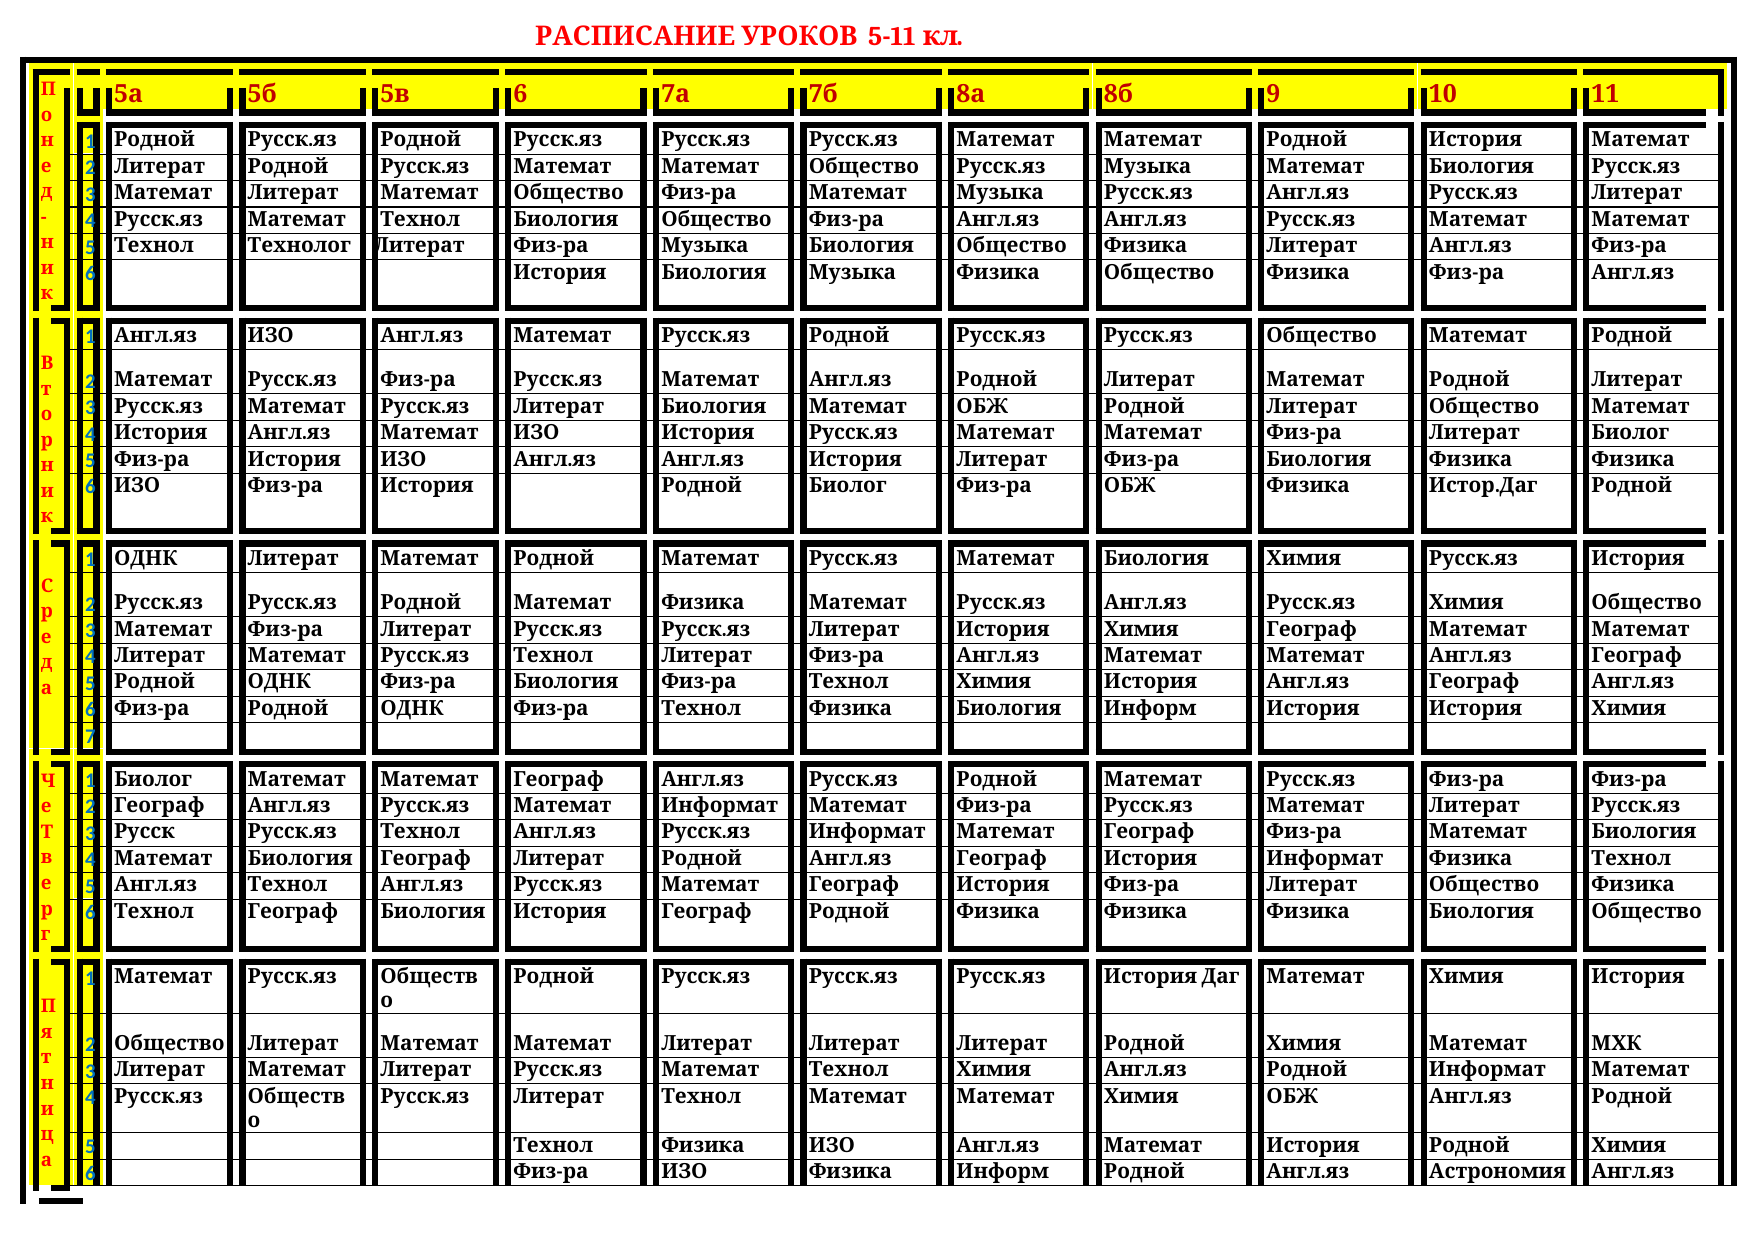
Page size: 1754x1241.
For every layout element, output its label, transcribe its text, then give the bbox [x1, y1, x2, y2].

table_cell Биология [807, 234, 936, 259]
table_cell Англ.яз [1427, 1084, 1571, 1132]
table_cell Англ.яз [807, 350, 936, 393]
table_cell Математ [1427, 617, 1571, 643]
table_cell [511, 723, 640, 748]
table_cell Математ [1589, 1058, 1718, 1083]
table_cell История [1580, 946, 1727, 1013]
table_cell Литерат [236, 528, 369, 572]
table_cell ОБЖ [1102, 474, 1246, 528]
table_cell Физика [1264, 900, 1408, 946]
table_cell Информат [659, 794, 788, 819]
table_cell Физика [1427, 447, 1571, 473]
table_cell Русск.яз [112, 208, 227, 233]
table_cell Физика [807, 1160, 936, 1185]
table_cell Математ [945, 109, 1092, 153]
table_cell Литерат [1427, 421, 1571, 446]
table_cell Русск.яз [954, 155, 1083, 180]
table_cell Географ [502, 749, 650, 793]
table_cell Физ-ра [511, 1160, 640, 1185]
table_cell Математ [112, 617, 227, 643]
table_cell Математ [807, 1084, 936, 1132]
table_cell Физ-ра [1427, 260, 1571, 305]
table_cell Литерат [1264, 873, 1408, 898]
table_cell Физика [954, 260, 1083, 305]
table_cell Англ.яз [807, 847, 936, 872]
table_cell Литерат [954, 1014, 1083, 1057]
table_cell Вторник [29, 305, 73, 528]
table_cell [246, 260, 360, 305]
table_cell Русск.яз [1264, 573, 1408, 616]
table_cell Физ-ра [378, 350, 493, 393]
table_cell Родной [1580, 305, 1727, 349]
table_cell Литерат [807, 1014, 936, 1057]
table_cell История [1264, 697, 1408, 722]
table_cell Математ [659, 1058, 788, 1083]
table_cell Физ-ра [954, 794, 1083, 819]
table_cell Англ.яз [511, 447, 640, 473]
table_cell Литерат [1264, 394, 1408, 420]
table_cell Музыка [659, 234, 788, 259]
table_cell Литерат [511, 847, 640, 872]
table_cell Географ [1264, 617, 1408, 643]
table_cell Общество [511, 181, 640, 206]
table_cell Родной [797, 305, 945, 349]
table_cell Общество [659, 208, 788, 233]
table_cell История [511, 900, 640, 946]
table_cell Русск.яз [246, 350, 360, 393]
table_cell [378, 1160, 493, 1185]
table_cell Литерат [112, 644, 227, 669]
table_cell Общество [1102, 260, 1246, 305]
table_cell Математ [1102, 644, 1246, 669]
table_cell Англ.яз [1102, 1058, 1246, 1083]
table_cell Родной [103, 109, 236, 153]
table_cell Математ [1264, 644, 1408, 669]
table_cell [246, 1133, 360, 1159]
table_cell Географ [246, 900, 360, 946]
table_cell [112, 260, 227, 305]
table_cell [1589, 723, 1718, 748]
table_cell Физика [659, 573, 788, 616]
table_cell Англ.яз [1102, 573, 1246, 616]
table_cell [112, 1133, 227, 1159]
table_cell [1264, 723, 1408, 748]
table_cell Русск.яз [797, 528, 945, 572]
table_cell 1 [74, 749, 103, 793]
table_cell Физ-ра [511, 697, 640, 722]
table_cell Истор.Даг [1427, 474, 1571, 528]
table_cell [659, 723, 788, 748]
table_cell [378, 723, 493, 748]
table_cell Литерат [378, 1058, 493, 1083]
table_cell Англ.яз [1427, 644, 1571, 669]
table_cell ОБЖ [954, 394, 1083, 420]
table_cell Технол [112, 900, 227, 946]
table_cell Химия [954, 670, 1083, 696]
table_cell Родной [1427, 350, 1571, 393]
table_cell Физ-ра [511, 234, 640, 259]
table_cell ОДНК [246, 670, 360, 696]
table_cell Географ [1102, 820, 1246, 846]
table_cell Англ.яз [103, 305, 236, 349]
table_cell Физ-ра [1580, 749, 1727, 793]
table_cell [112, 723, 227, 748]
table_cell Родной [945, 749, 1092, 793]
table_header 8б [1093, 63, 1255, 109]
table_cell Технол [112, 234, 227, 259]
table_cell Физика [1589, 447, 1718, 473]
table_cell Родной [112, 670, 227, 696]
table_cell Математ [1102, 1133, 1246, 1159]
table_cell 1 [74, 946, 103, 1013]
table_cell Русск.яз [378, 155, 493, 180]
table_cell Литерат [659, 1014, 788, 1057]
table_cell Музыка [1102, 155, 1246, 180]
table_cell Англ.яз [954, 1133, 1083, 1159]
table_cell Литерат [246, 181, 360, 206]
table_cell История [954, 617, 1083, 643]
table_cell Русск.яз [1264, 208, 1408, 233]
table_cell Математ [246, 1058, 360, 1083]
table_cell Музыка [954, 181, 1083, 206]
table_cell Литерат [378, 617, 493, 643]
table_cell Родной [1255, 109, 1417, 153]
table_cell Технолог [246, 234, 360, 259]
table_cell Англ.яз [1589, 260, 1718, 305]
table_cell Литерат [1427, 794, 1571, 819]
table_header 10 [1418, 63, 1580, 109]
table_cell Математ [1264, 350, 1408, 393]
table_cell Русск.яз [246, 820, 360, 846]
table_cell Общество [1427, 394, 1571, 420]
table_cell Физика [1102, 900, 1246, 946]
table_cell Англ.яз [378, 873, 493, 898]
table_cell Англ.яз [1102, 208, 1246, 233]
table_cell Географ [954, 847, 1083, 872]
table_cell Математ [659, 350, 788, 393]
table_cell Биолог [103, 749, 236, 793]
table_cell Родной [1589, 1084, 1718, 1132]
table_cell Математ [807, 573, 936, 616]
table_cell Родной [659, 847, 788, 872]
table_cell Информат [1264, 847, 1408, 872]
table_cell Русск.яз [1093, 305, 1255, 349]
table_cell Англ.яз [511, 820, 640, 846]
table_cell МХК [1589, 1014, 1718, 1057]
table_cell Технол [807, 670, 936, 696]
table_cell Литерат [511, 394, 640, 420]
table_cell Биология [1264, 447, 1408, 473]
table_cell Литерат [1589, 181, 1718, 206]
table_cell Общество [112, 1014, 227, 1057]
table_cell Родной [954, 350, 1083, 393]
subtitle РАСПИСАНИЕ УРОКОВ 5-11 кл. [118, 21, 1636, 52]
table_cell Математ [246, 208, 360, 233]
table_cell Физика [1427, 847, 1571, 872]
table_cell Математ [945, 528, 1092, 572]
table_cell Литерат [659, 644, 788, 669]
table_cell Общество [807, 155, 936, 180]
table_cell Информат [807, 820, 936, 846]
table_cell ОДНК [378, 697, 493, 722]
table_cell Русск.яз [807, 421, 936, 446]
table_cell Русск.яз [797, 749, 945, 793]
table_cell Родной [246, 155, 360, 180]
table_cell Русск.яз [650, 946, 797, 1013]
table_cell Физ-ра [1102, 447, 1246, 473]
table_cell Географ [659, 900, 788, 946]
table_header 11 [1580, 63, 1727, 109]
table_cell История [954, 873, 1083, 898]
table_cell Русск.яз [945, 305, 1092, 349]
table_cell Общество [954, 234, 1083, 259]
table_cell Географ [1589, 644, 1718, 669]
table_cell Математ [502, 305, 650, 349]
table_cell Русск.яз [511, 617, 640, 643]
table_cell Русск.яз [378, 644, 493, 669]
table_cell Русск.яз [112, 394, 227, 420]
table_cell Биология [659, 394, 788, 420]
table_cell Литерат [807, 617, 936, 643]
table_cell Химия [1255, 528, 1417, 572]
table_cell Физика [807, 697, 936, 722]
table_cell История [659, 421, 788, 446]
table_cell Химия [1102, 617, 1246, 643]
table_cell Биология [1093, 528, 1255, 572]
table_cell Литерат [378, 234, 493, 259]
table_cell Родной [378, 573, 493, 616]
table_cell Математ [369, 749, 502, 793]
table_cell Физ-ра [807, 644, 936, 669]
table_cell Русск.яз [797, 109, 945, 153]
table_cell Химия [1589, 1133, 1718, 1159]
table_cell Химия [1102, 1084, 1246, 1132]
table_cell Биология [659, 260, 788, 305]
table_cell Математ [1264, 155, 1408, 180]
table_cell Математ [1093, 109, 1255, 153]
table_header 6 [502, 63, 650, 109]
table_cell Англ.яз [1427, 234, 1571, 259]
table_cell Родной [1589, 474, 1718, 528]
table_cell Математ [246, 644, 360, 669]
table_cell Русск.яз [112, 573, 227, 616]
table_header [74, 63, 103, 109]
table_cell Русск.яз [502, 109, 650, 153]
table_cell Физика [1102, 234, 1246, 259]
table_cell [807, 723, 936, 748]
table_cell Англ.яз [1264, 181, 1408, 206]
table_cell Физ-ра [1264, 421, 1408, 446]
table_cell Русск.яз [659, 617, 788, 643]
table_cell Физ-ра [659, 181, 788, 206]
table_cell [1102, 723, 1246, 748]
table_cell Физ-ра [954, 474, 1083, 528]
table_cell [511, 474, 640, 528]
table_cell Биология [1427, 900, 1571, 946]
table_cell Физ-ра [112, 697, 227, 722]
table_cell Англ.яз [954, 644, 1083, 669]
table_cell [112, 1160, 227, 1185]
table_cell Русск.яз [659, 820, 788, 846]
table_header 5в [369, 63, 502, 109]
table_cell Биология [1427, 155, 1571, 180]
table_cell Русск.яз [511, 873, 640, 898]
table_cell Физ-ра [378, 670, 493, 696]
table_cell Физ-ра [807, 208, 936, 233]
table_cell Англ.яз [246, 421, 360, 446]
table_cell Математ [511, 573, 640, 616]
table_cell Математ [103, 946, 236, 1013]
table_cell Технол [246, 873, 360, 898]
table_cell Родной [1102, 1160, 1246, 1185]
table_cell Информ [1102, 697, 1246, 722]
table_cell Математ [246, 394, 360, 420]
table_cell Биолог [1589, 421, 1718, 446]
table_cell Химия [1589, 697, 1718, 722]
table_cell Англ.яз [246, 794, 360, 819]
table_cell Литерат [1102, 350, 1246, 393]
table_cell Математ [511, 1014, 640, 1057]
table_cell Биология [1589, 820, 1718, 846]
table_cell Русск [112, 820, 227, 846]
table_cell Русск.яз [511, 350, 640, 393]
table_cell Родной [246, 697, 360, 722]
table_cell История Даг [1093, 946, 1255, 1013]
table_cell 1 [74, 305, 103, 349]
table_cell Родной [1102, 394, 1246, 420]
table_cell Географ [378, 847, 493, 872]
table_cell Родной [502, 946, 650, 1013]
table_cell Русск.яз [1102, 794, 1246, 819]
table_cell Математ [650, 528, 797, 572]
table_cell Литерат [1589, 350, 1718, 393]
table_cell История [511, 260, 640, 305]
table_cell Математ [378, 181, 493, 206]
table_cell Физика [659, 1133, 788, 1159]
table_cell Математ [378, 421, 493, 446]
table_cell Англ.яз [369, 305, 502, 349]
table_cell Англ.яз [650, 749, 797, 793]
table_cell Математ [1102, 421, 1246, 446]
table_cell Биолог [807, 474, 936, 528]
table_cell Русск.яз [236, 109, 369, 153]
table_cell Физика [1264, 260, 1408, 305]
table_cell Математ [659, 873, 788, 898]
table_cell История [807, 447, 936, 473]
table_cell Математ [954, 421, 1083, 446]
table_cell Русск.яз [954, 573, 1083, 616]
table_cell Физика [954, 900, 1083, 946]
table_cell Общество [1589, 573, 1718, 616]
table_cell Родной [369, 109, 502, 153]
table_cell Физ-ра [1102, 873, 1246, 898]
table_cell Информат [1427, 1058, 1571, 1083]
table_cell Музыка [807, 260, 936, 305]
table_header 5б [236, 63, 369, 109]
table_header 5а [103, 63, 236, 109]
table_cell Физ-ра [112, 447, 227, 473]
table_cell Русск.яз [1418, 528, 1580, 572]
table_cell Англ.яз [1589, 1160, 1718, 1185]
table_cell Англ.яз [1589, 670, 1718, 696]
table_cell Русск.яз [650, 305, 797, 349]
table_cell Литерат [246, 1014, 360, 1057]
table_cell История [1264, 1133, 1408, 1159]
table_cell Русск.яз [945, 946, 1092, 1013]
table_cell Биология [378, 900, 493, 946]
table_cell Химия [1427, 573, 1571, 616]
table_cell ИЗО [511, 421, 640, 446]
table_cell Биология [246, 847, 360, 872]
table_cell Биология [511, 208, 640, 233]
table_cell Русск.яз [378, 794, 493, 819]
table_cell Математ [954, 1084, 1083, 1132]
table_header 9 [1255, 63, 1417, 109]
table_cell Литерат [112, 155, 227, 180]
table_cell Русск.яз [378, 394, 493, 420]
table_cell Математ [112, 181, 227, 206]
table_cell ОБЖ [1264, 1084, 1408, 1132]
table_cell Математ [112, 350, 227, 393]
table_cell Родной [659, 474, 788, 528]
table_cell Англ.яз [1264, 670, 1408, 696]
table_cell Математ [1093, 749, 1255, 793]
table_cell Литерат [112, 1058, 227, 1083]
table_cell ИЗО [112, 474, 227, 528]
table_cell История [1418, 109, 1580, 153]
table_cell Физ-ра [1418, 749, 1580, 793]
table_cell Русск.яз [1102, 181, 1246, 206]
table_cell Математ [807, 794, 936, 819]
table_cell Математ [1589, 208, 1718, 233]
table_cell Математ [511, 155, 640, 180]
table_header 7б [797, 63, 945, 109]
table_cell Пятница [29, 946, 73, 1185]
table_cell История [1102, 847, 1246, 872]
table_cell [1427, 723, 1571, 748]
table_cell [246, 1160, 360, 1185]
table_cell Географ [1427, 670, 1571, 696]
table_cell Русск.яз [797, 946, 945, 1013]
table_cell 1 [74, 109, 103, 153]
table_cell Математ [954, 820, 1083, 846]
table_cell Географ [112, 794, 227, 819]
table_cell [378, 1133, 493, 1159]
table_cell Технол [1589, 847, 1718, 872]
table_cell Среда [29, 528, 73, 748]
table_cell Русск.яз [1589, 155, 1718, 180]
table_cell Англ.яз [1264, 1160, 1408, 1185]
table_cell [246, 723, 360, 748]
table_cell История [378, 474, 493, 528]
table_cell Литерат [511, 1084, 640, 1132]
table_cell Физ-ра [659, 670, 788, 696]
table_cell История [1102, 670, 1246, 696]
table_cell Астрономия [1427, 1160, 1571, 1185]
table_cell ИЗО [807, 1133, 936, 1159]
table_cell Математ [236, 749, 369, 793]
table_cell Математ [1589, 394, 1718, 420]
table_cell Общество [1427, 873, 1571, 898]
table_cell История [112, 421, 227, 446]
table_cell Математ [511, 794, 640, 819]
table_cell Информ [954, 1160, 1083, 1185]
table_cell Англ.яз [659, 447, 788, 473]
table_cell Физ-ра [246, 617, 360, 643]
table_cell Химия [1418, 946, 1580, 1013]
table_cell Технол [659, 1084, 788, 1132]
table_cell Литерат [1264, 234, 1408, 259]
table_cell Общество [1255, 305, 1417, 349]
table_cell Общество [246, 1084, 360, 1132]
table_cell История [246, 447, 360, 473]
table_cell Технол [378, 820, 493, 846]
table_cell Математ [659, 155, 788, 180]
table_cell Технол [511, 1133, 640, 1159]
table_cell Русск.яз [1589, 794, 1718, 819]
table_cell Биология [954, 697, 1083, 722]
table_cell 1 [74, 528, 103, 572]
table_cell ИЗО [659, 1160, 788, 1185]
table_cell Математ [807, 394, 936, 420]
table_cell Математ [112, 847, 227, 872]
table_cell Математ [1589, 617, 1718, 643]
table_cell Родной [1102, 1014, 1246, 1057]
table_cell Общество [1589, 900, 1718, 946]
table_cell Англ.яз [112, 873, 227, 898]
table_cell Математ [1418, 305, 1580, 349]
table_cell Русск.яз [1427, 181, 1571, 206]
table_header 8а [945, 63, 1092, 109]
table_cell Химия [1264, 1014, 1408, 1057]
table_cell Технол [807, 1058, 936, 1083]
table_cell Технол [511, 644, 640, 669]
table_header 7а [650, 63, 797, 109]
table_cell [378, 260, 493, 305]
table_cell Общество [369, 946, 502, 1013]
table_cell ОДНК [103, 528, 236, 572]
table_cell Технол [378, 208, 493, 233]
table_cell Математ [1264, 794, 1408, 819]
table_cell Математ [378, 1014, 493, 1057]
table_cell Математ [1427, 1014, 1571, 1057]
table_cell Физика [1264, 474, 1408, 528]
table_cell Математ [1427, 208, 1571, 233]
table_cell Технол [659, 697, 788, 722]
table_cell Родной [502, 528, 650, 572]
table_cell История [1427, 697, 1571, 722]
table_cell Русск.яз [236, 946, 369, 1013]
table_cell Родной [807, 900, 936, 946]
table_cell Англ.яз [954, 208, 1083, 233]
table_cell Русск.яз [112, 1084, 227, 1132]
table_cell Родной [1427, 1133, 1571, 1159]
table_cell Русск.яз [1255, 749, 1417, 793]
table_cell Географ [807, 873, 936, 898]
table_cell ИЗО [378, 447, 493, 473]
table_header Пон ед - ни к [29, 63, 73, 305]
table_cell Физ-ра [246, 474, 360, 528]
table_cell Физ-ра [1264, 820, 1408, 846]
table_cell Родной [1264, 1058, 1408, 1083]
table_cell История [1580, 528, 1727, 572]
table_cell Математ [1580, 109, 1727, 153]
table_cell Русск.яз [246, 573, 360, 616]
table_cell Биология [511, 670, 640, 696]
table_cell Химия [954, 1058, 1083, 1083]
table_cell Русск.яз [511, 1058, 640, 1083]
table_cell Русск.яз [650, 109, 797, 153]
table_cell Математ [1255, 946, 1417, 1013]
table_cell Че Твер г [29, 749, 73, 946]
table_cell ИЗО [236, 305, 369, 349]
table_cell Математ [369, 528, 502, 572]
table_cell Физ-ра [1589, 234, 1718, 259]
table_cell Физика [1589, 873, 1718, 898]
table_cell Математ [807, 181, 936, 206]
table_cell Литерат [954, 447, 1083, 473]
table_cell Русск.яз [378, 1084, 493, 1132]
table_cell Математ [1427, 820, 1571, 846]
table_cell [954, 723, 1083, 748]
